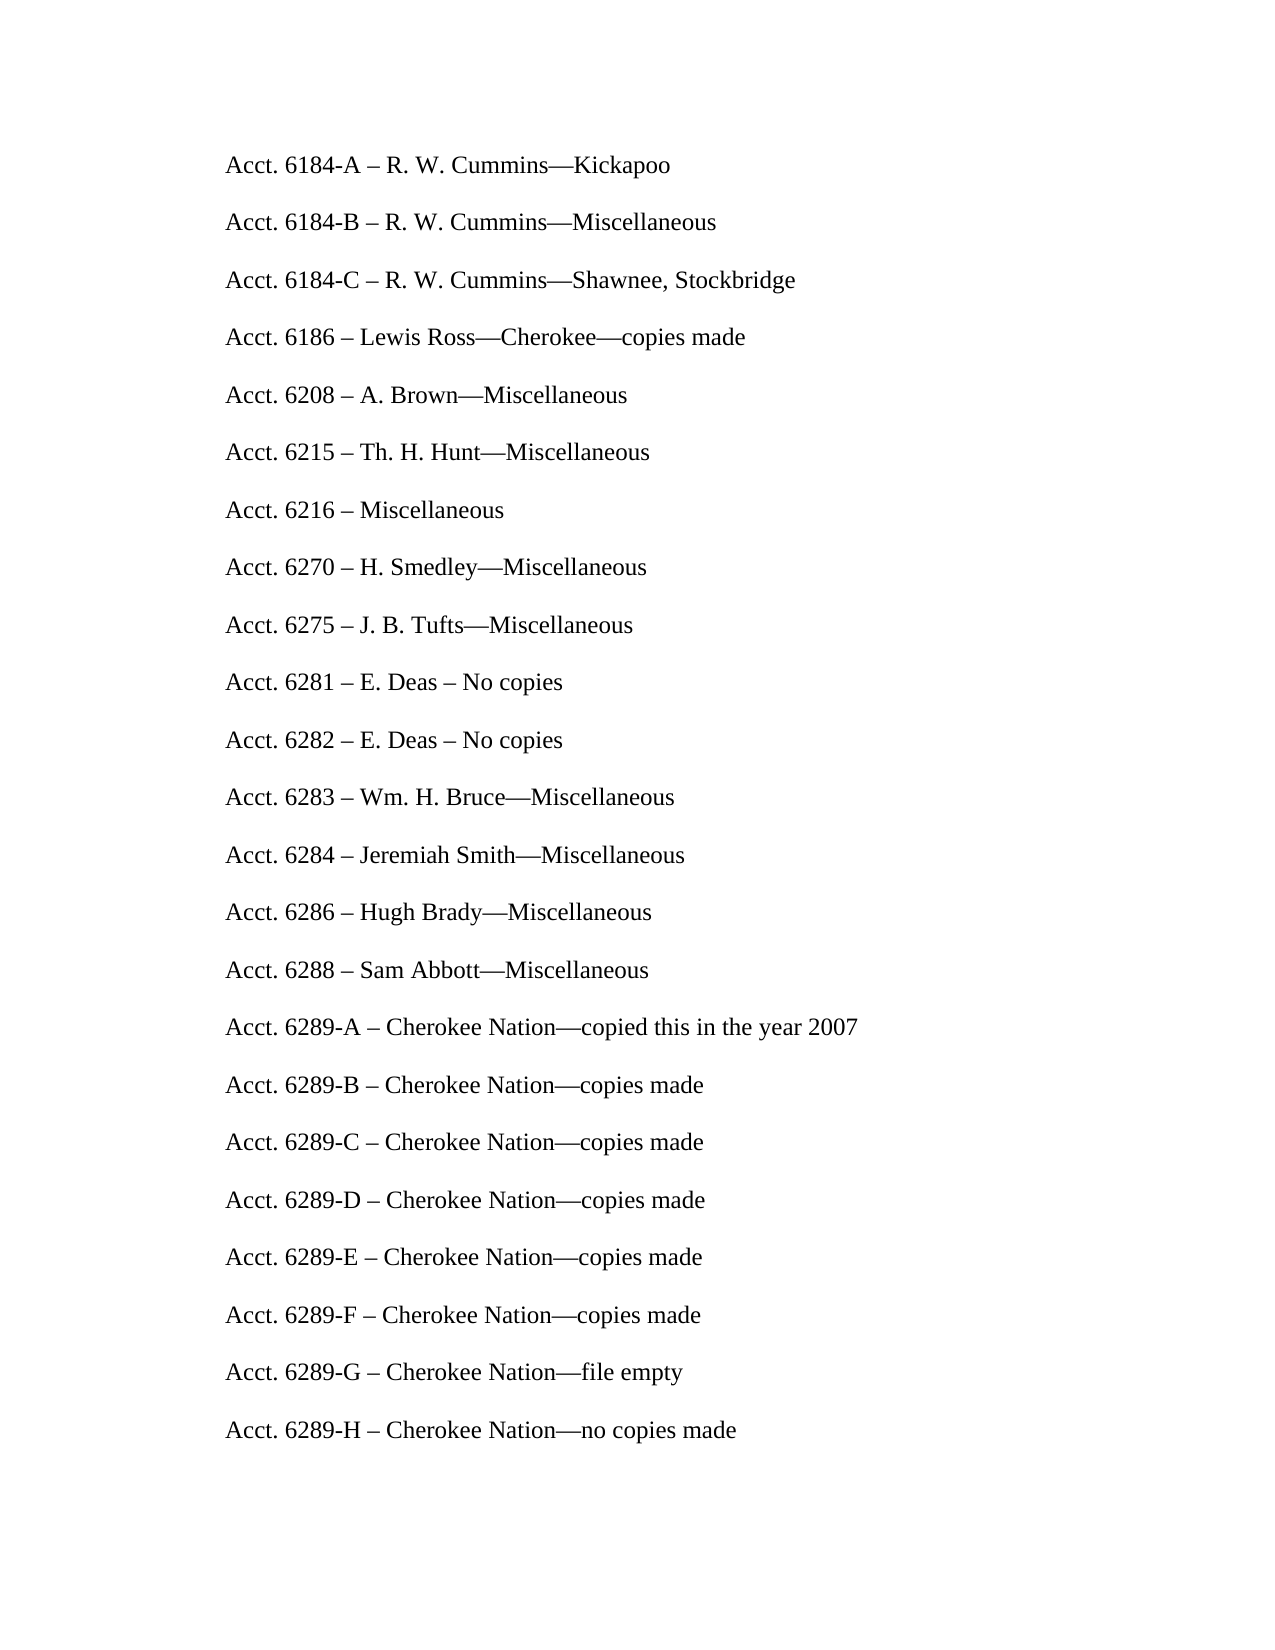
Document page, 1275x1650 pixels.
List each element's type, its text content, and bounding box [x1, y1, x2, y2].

text Acct. 6208 – A. Brown—Miscellaneous [150, 380, 1125, 409]
text Acct. 6281 – – No copies [150, 667, 1125, 696]
text Acct. 6215 – Th. H. Hunt—Miscellaneous [150, 437, 1125, 466]
text Acct. 6289-F – Cherokee Nation—copies made [150, 1300, 1125, 1329]
text Acct. 6289-C – Cherokee Nation—copies made [150, 1127, 1125, 1156]
text Acct. 6288 – Sam Abbott—Miscellaneous [150, 955, 1125, 984]
text Acct. 6289-G – Cherokee Nation—file empty [150, 1357, 1125, 1386]
text Acct. 6184-C – R. W. Cummins—, Stockbridge [150, 265, 1125, 294]
text Acct. 6184-A – R. W. Cummins—Kickapoo [150, 150, 1125, 179]
text Acct. 6289-E – Cherokee Nation—copies made [150, 1242, 1125, 1271]
text Acct. 6286 – Hugh Brady—Miscellaneous [150, 897, 1125, 926]
text Acct. 6289-H – Cherokee Nation—no copies made [150, 1415, 1125, 1444]
text Acct. 6275 – J. B. Tufts—Miscellaneous [150, 610, 1125, 639]
text Acct. 6186 – Lewis Ross—Cherokee—copies made [150, 322, 1125, 351]
text Acct. 6282 – – No copies [150, 725, 1125, 754]
text Acct. 6283 – Wm. H. Bruce—Miscellaneous [150, 782, 1125, 811]
text Acct. 6184-B – R. W. Cummins—Miscellaneous [150, 207, 1125, 236]
text Acct. 6284 – Jeremiah Smith—Miscellaneous [150, 840, 1125, 869]
text Acct. 6289-B – Cherokee Nation—copies made [150, 1070, 1125, 1099]
text Acct. 6289-D – Cherokee Nation—copies made [150, 1185, 1125, 1214]
text Acct. 6289-A – Cherokee Nation—copied this in the year 2007 [150, 1012, 1125, 1041]
text Acct. 6216 – Miscellaneous [150, 495, 1125, 524]
text Acct. 6270 – H. Smedley—Miscellaneous [150, 552, 1125, 581]
